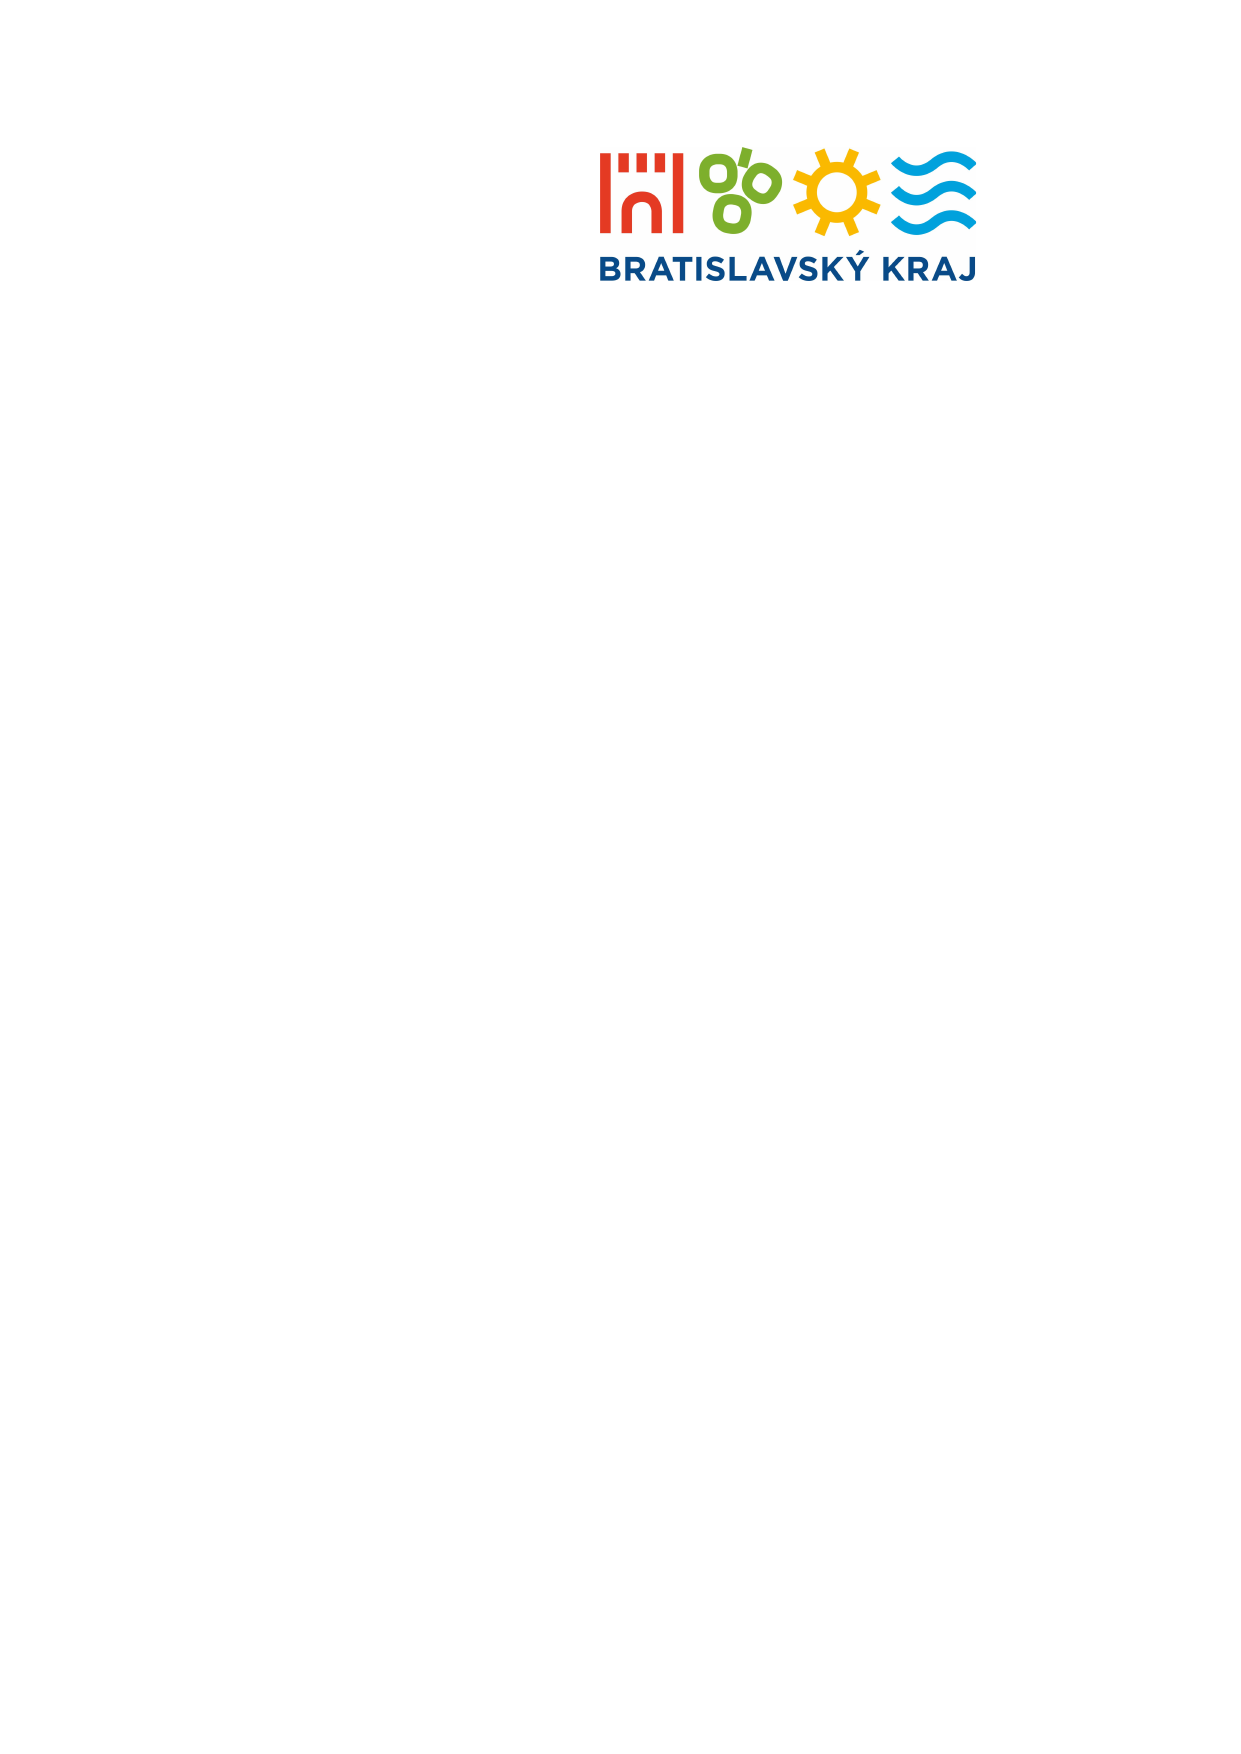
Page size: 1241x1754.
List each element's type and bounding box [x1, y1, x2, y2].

picture [600, 147, 977, 281]
